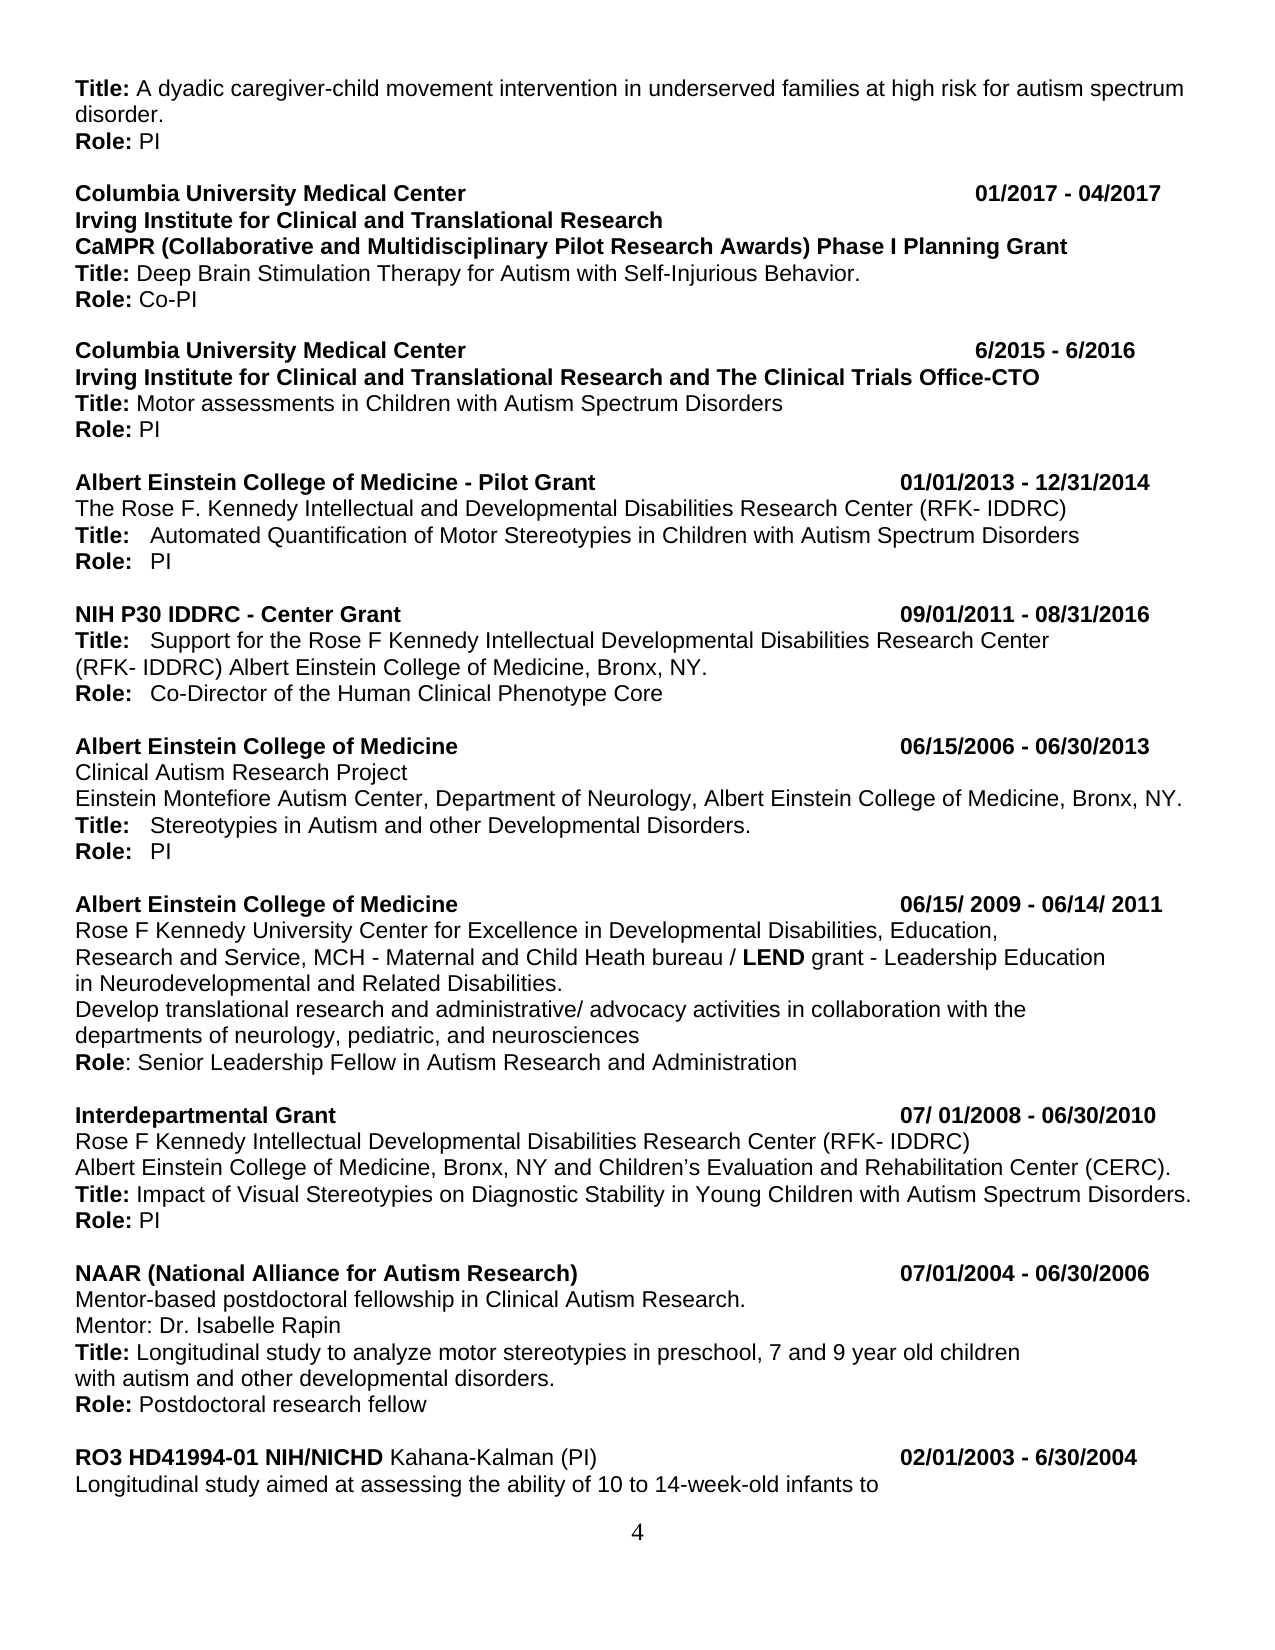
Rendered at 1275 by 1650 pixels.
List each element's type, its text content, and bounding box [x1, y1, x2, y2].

text Role: Co-PI [75, 286, 1200, 312]
text departments of neurology, pediatric, and neurosciences [75, 1022, 1275, 1049]
text Einstein Montefiore Autism Center, Department of Neurology, Albert Einstein College of Medicine, Bronx, NY. [75, 785, 1219, 812]
text Albert Einstein College of Medicine - Pilot Grant 01/01/2013 - 12/31/2014 [75, 469, 1275, 495]
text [75, 207, 1275, 233]
text Title: Impact of Visual Stereotypies on Diagnostic Stability in Young Children with Autism Spectrum Disorders. [75, 1181, 1275, 1207]
text CaMPR (Collaborative and Multidisciplinary Pilot Research Awards) Phase I Planning Grant [75, 233, 1200, 259]
text Title: Automated Quantification of Motor Stereotypies in Children with Autism Spectrum Disorders [75, 522, 1275, 548]
text Role: PI [75, 548, 1275, 574]
text with autism and other developmental disorders. [75, 1365, 1181, 1391]
text Irving Institute for Clinical and Translational Research and The Clinical Trials Office-CTO [75, 364, 1266, 390]
text Research and Service, MCH - Maternal and Child Heath bureau / LEND grant - Leadership Education [75, 943, 1275, 970]
text Title: Deep Brain Stimulation Therapy for Autism with Self-Injurious Behavior. [75, 259, 1200, 286]
text in Neurodevelopmental and Related Disabilities. [75, 970, 1275, 996]
text The Rose F. Kennedy Intellectual and Developmental Disabilities Research Center (RFK- IDDRC) [75, 495, 1275, 522]
text Role: PI [75, 838, 1219, 864]
text NAAR (National Alliance for Autism Research) 07/01/2004 - 06/30/2006 [75, 1260, 1266, 1286]
text Role: Senior Leadership Fellow in Autism Research and Administration [75, 1049, 1275, 1075]
text Title: Support for the Rose F Kennedy Intellectual Developmental Disabilities Research Center [75, 627, 1275, 653]
text Mentor-based postdoctoral fellowship in Clinical Autism Research. [75, 1286, 1275, 1312]
text Albert Einstein College of Medicine 06/15/2006 - 06/30/2013 [75, 733, 1275, 759]
text Role: PI [75, 1207, 1275, 1233]
text NIH P30 IDDRC - Center Grant 09/01/2011 - 08/31/2016 [75, 601, 1275, 627]
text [75, 180, 1275, 207]
text Title: Motor assessments in Children with Autism Spectrum Disorders [75, 390, 1200, 416]
text Albert Einstein College of Medicine, Bronx, NY and Children’s Evaluation and Rehabilitation Center (CERC). [75, 1154, 1275, 1181]
text Mentor: Dr. Isabelle Rapin [75, 1312, 1275, 1339]
text (RFK- IDDRC) Albert Einstein College of Medicine, Bronx, NY. [75, 653, 1275, 680]
text Rose F Kennedy Intellectual Developmental Disabilities Research Center (RFK- IDDRC) [75, 1128, 1275, 1154]
text Rose F Kennedy University Center for Excellence in Developmental Disabilities, Education, [75, 917, 1275, 943]
text Albert Einstein College of Medicine 06/15/ 2009 - 06/14/ 2011 [75, 891, 1275, 917]
text RO3 HD41994-01 NIH/NICHD Kahana-Kalman (PI) 02/01/2003 - 6/30/2004 [75, 1444, 1275, 1471]
text Interdepartmental Grant 07/ 01/2008 - 06/30/2010 [75, 1102, 1237, 1128]
text Role: PI [75, 128, 1275, 154]
text Role: Co-Director of the Human Clinical Phenotype Core [75, 680, 1275, 706]
text Longitudinal study aimed at assessing the ability of 10 to 14-week-old infants to [75, 1471, 1275, 1497]
text Title: Stereotypies in Autism and other Developmental Disorders. [75, 812, 1219, 838]
text Role: Postdoctoral research fellow [75, 1391, 1275, 1418]
text Role: PI [75, 416, 1200, 443]
text Clinical Autism Research Project [75, 759, 1275, 785]
text Title: Longitudinal study to analyze motor stereotypies in preschool, 7 and 9 year old children [75, 1339, 1275, 1365]
text Develop translational research and administrative/ advocacy activities in collaboration with the [75, 996, 1275, 1022]
text Title: A dyadic caregiver-child movement intervention in underserved families at high risk for autism spectrum disorder. [75, 75, 1275, 128]
text Columbia University Medical Center 6/2015 - 6/2016 [75, 337, 1266, 364]
